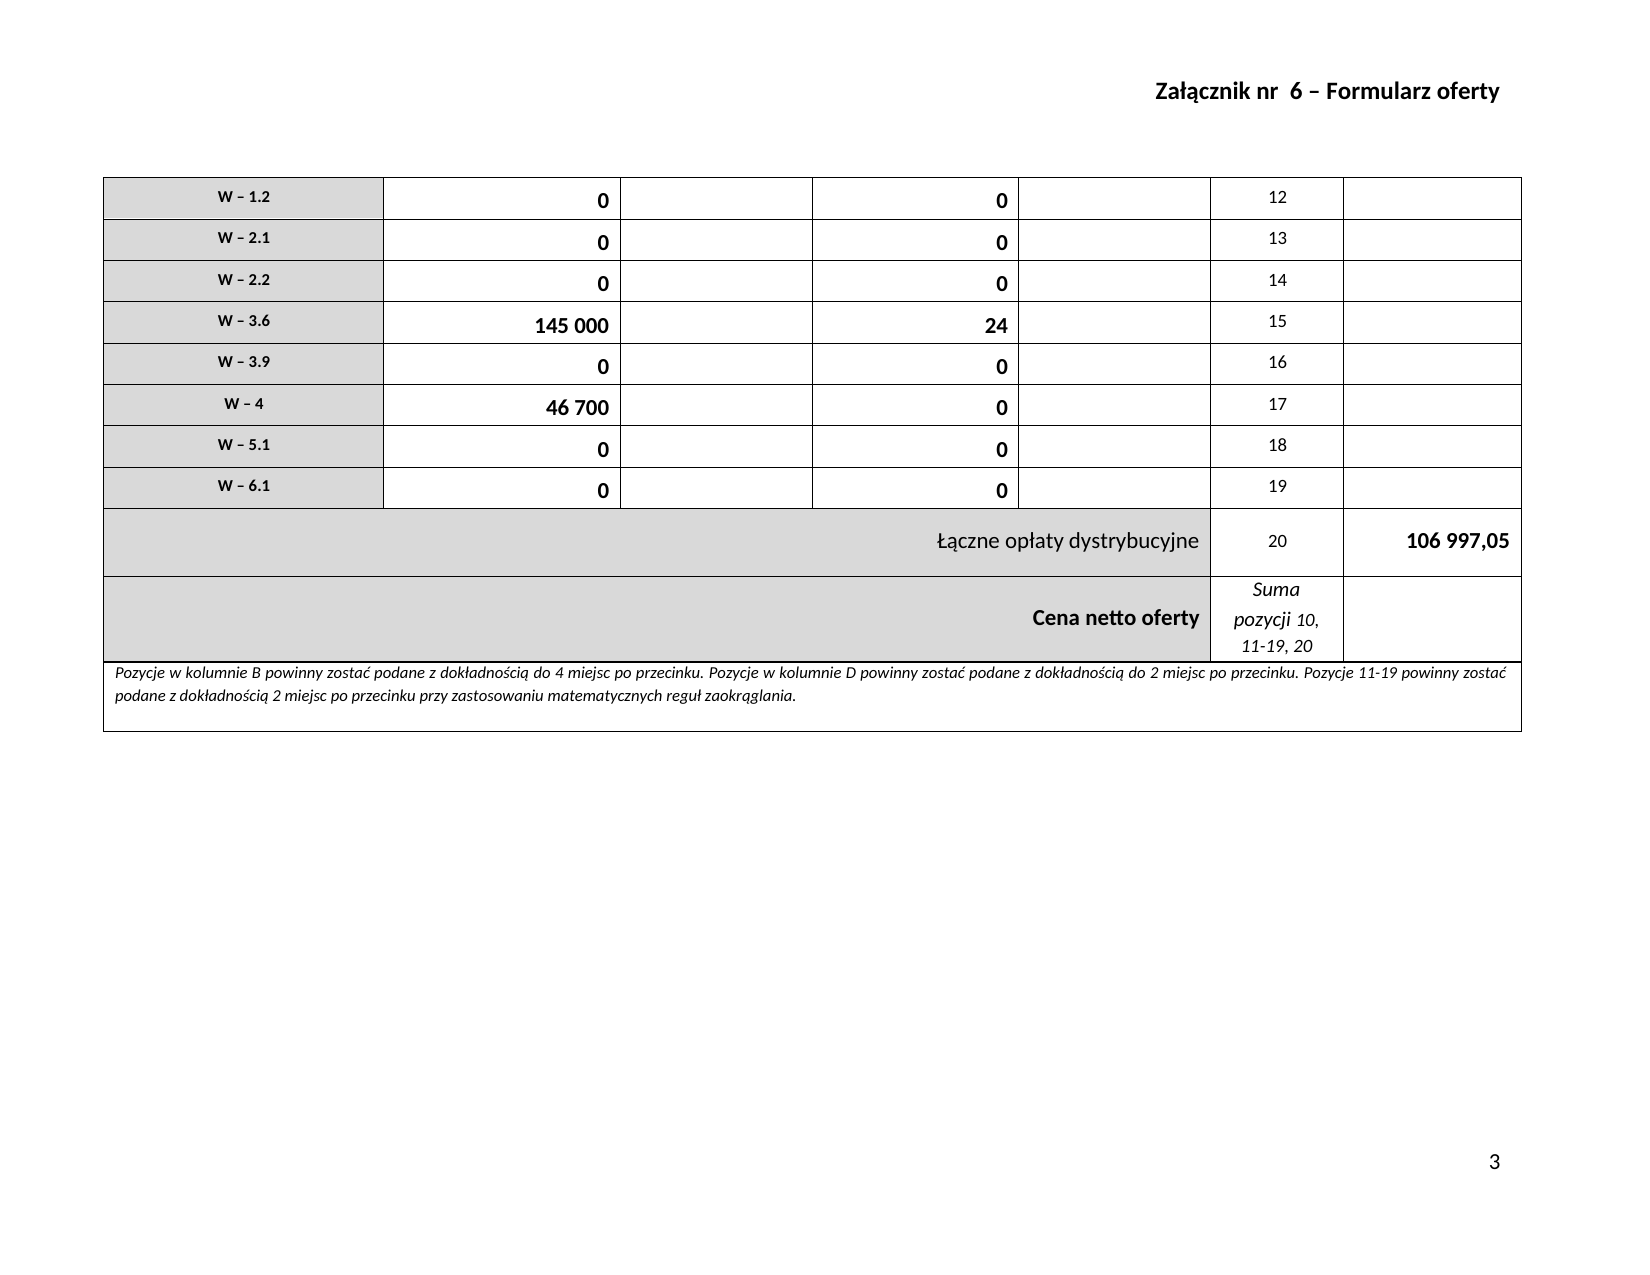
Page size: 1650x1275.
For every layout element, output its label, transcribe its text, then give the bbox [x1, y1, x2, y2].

table_cell W – 6.1 [104, 468, 383, 508]
table_cell [1019, 302, 1210, 343]
table_cell 106 997,05 [1344, 509, 1521, 576]
table_cell W – 2.2 [104, 261, 383, 301]
table_cell [621, 344, 812, 384]
table_cell 0 [384, 261, 620, 301]
table_cell Cena netto oferty [104, 577, 1210, 661]
table_cell 17 [1211, 385, 1343, 425]
table_cell Suma pozycji 10, 11-19, 20 [1211, 577, 1343, 661]
table_cell [621, 426, 812, 467]
table_cell [1344, 577, 1521, 661]
table_cell W – 3.6 [104, 302, 383, 343]
table_cell [1019, 344, 1210, 384]
table_cell [1019, 220, 1210, 260]
table_cell 0 [384, 344, 620, 384]
table_cell [621, 385, 812, 425]
table_cell 0 [384, 220, 620, 260]
table_cell 0 [813, 261, 1018, 301]
table_cell [1344, 344, 1521, 384]
table_cell 15 [1211, 302, 1343, 343]
table_cell [1344, 261, 1521, 301]
table_cell [1019, 426, 1210, 467]
table_cell 18 [1211, 426, 1343, 467]
table_cell 0 [813, 178, 1018, 218]
table_cell [1344, 468, 1521, 508]
table_cell [1344, 302, 1521, 343]
table_cell 0 [813, 220, 1018, 260]
table_cell [1019, 385, 1210, 425]
table_cell 12 [1211, 178, 1343, 218]
table_cell 0 [813, 344, 1018, 384]
table_cell [1344, 426, 1521, 467]
table_cell 145 000 [384, 302, 620, 343]
table_cell 0 [813, 385, 1018, 425]
table_cell W – 3.9 [104, 344, 383, 384]
table_cell 16 [1211, 344, 1343, 384]
table_cell [621, 220, 812, 260]
table_cell 46 700 [384, 385, 620, 425]
table_cell W – 1.2 [104, 178, 383, 218]
table_cell 14 [1211, 261, 1343, 301]
table_cell W – 2.1 [104, 220, 383, 260]
table_cell [621, 302, 812, 343]
table_cell 0 [384, 468, 620, 508]
table_cell [1344, 178, 1521, 218]
table_cell [621, 261, 812, 301]
table_cell [1019, 468, 1210, 508]
table_cell [1019, 178, 1210, 218]
table_cell 0 [813, 426, 1018, 467]
table_cell [621, 178, 812, 218]
table_cell [1344, 220, 1521, 260]
table_cell 24 [813, 302, 1018, 343]
table_cell 13 [1211, 220, 1343, 260]
table_cell 20 [1211, 509, 1343, 576]
table_cell 0 [384, 178, 620, 218]
table_cell 0 [384, 426, 620, 467]
table_cell [1344, 385, 1521, 425]
table_cell 0 [813, 468, 1018, 508]
table_cell Pozycje w kolumnie B powinny zostać podane z dokładnością do 4 miejsc po przecinku. Pozycje w kolumnie D powinny zostać podane z dokładnością do 2 miejsc po przecinku. Pozycje 11-19 powinny zostać podane z dokładnością 2 miejsc po przecinku przy zastosowaniu matematycznych reguł zaokrąglania. [104, 663, 1521, 731]
table_cell W – 4 [104, 385, 383, 425]
table_cell W – 5.1 [104, 426, 383, 467]
table_cell [1019, 261, 1210, 301]
table_cell [621, 468, 812, 508]
table_cell Łączne opłaty dystrybucyjne [104, 509, 1210, 576]
table_cell 19 [1211, 468, 1343, 508]
